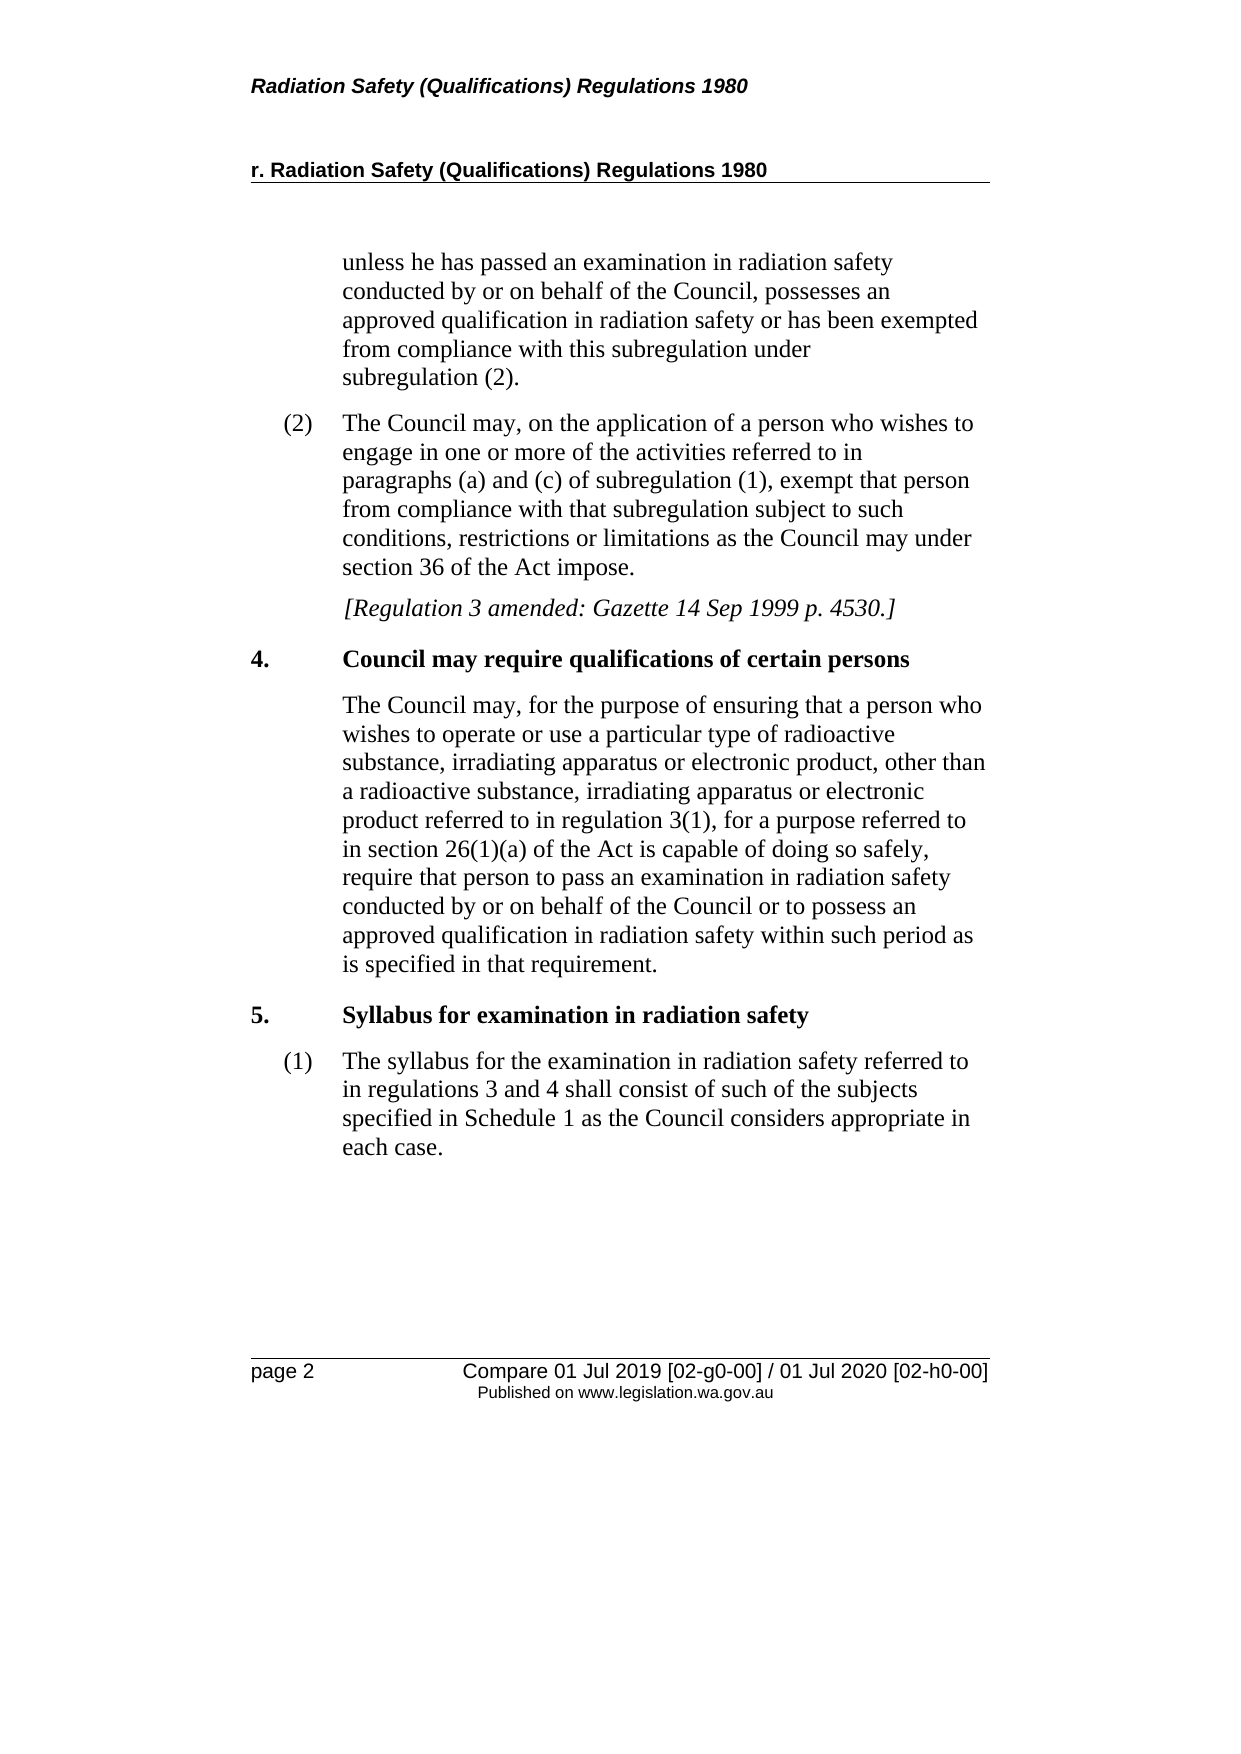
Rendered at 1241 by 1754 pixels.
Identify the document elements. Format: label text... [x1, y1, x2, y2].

text (2) The Council may, on the application of a person who wishes to engage in one or more of the activities referred to in paragraphs (a) and (c) of subregulation (1), exempt that person from compliance with that subregulation subject to such conditions, restrictions or limitations as the Council may under section 36 of the Act impose. [251, 408, 990, 580]
text The Council may, for the purpose of ensuring that a person who wishes to operate or use a particular type of radioactive substance, irradiating apparatus or electronic product, other than a radioactive substance, irradiating apparatus or electronic product referred to in regulation 3(1), for a purpose referred to in section 26(1)(a) of the Act is capable of doing so safely, require that person to pass an examination in radiation safety conducted by or on behalf of the Council or to possess an approved qualification in radiation safety within such period as is specified in that requirement. [251, 690, 990, 977]
text [Regulation 3 amended: Gazette 14 Sep 1999 p. 4530.] [251, 593, 990, 622]
subtitle 5. Syllabus for examination in radiation safety [251, 1000, 990, 1029]
subtitle 4. Council may require qualifications of certain persons [251, 644, 990, 673]
text (1) The syllabus for the examination in radiation safety referred to in regulations 3 and 4 shall consist of such of the subjects specified in Schedule 1 as the Council considers appropriate in each case. [251, 1046, 990, 1161]
text unless he has passed an examination in radiation safety conducted by or on behalf of the Council, possesses an approved qualification in radiation safety or has been exempted from compliance with this subregulation under subregulation (2). [251, 247, 990, 391]
